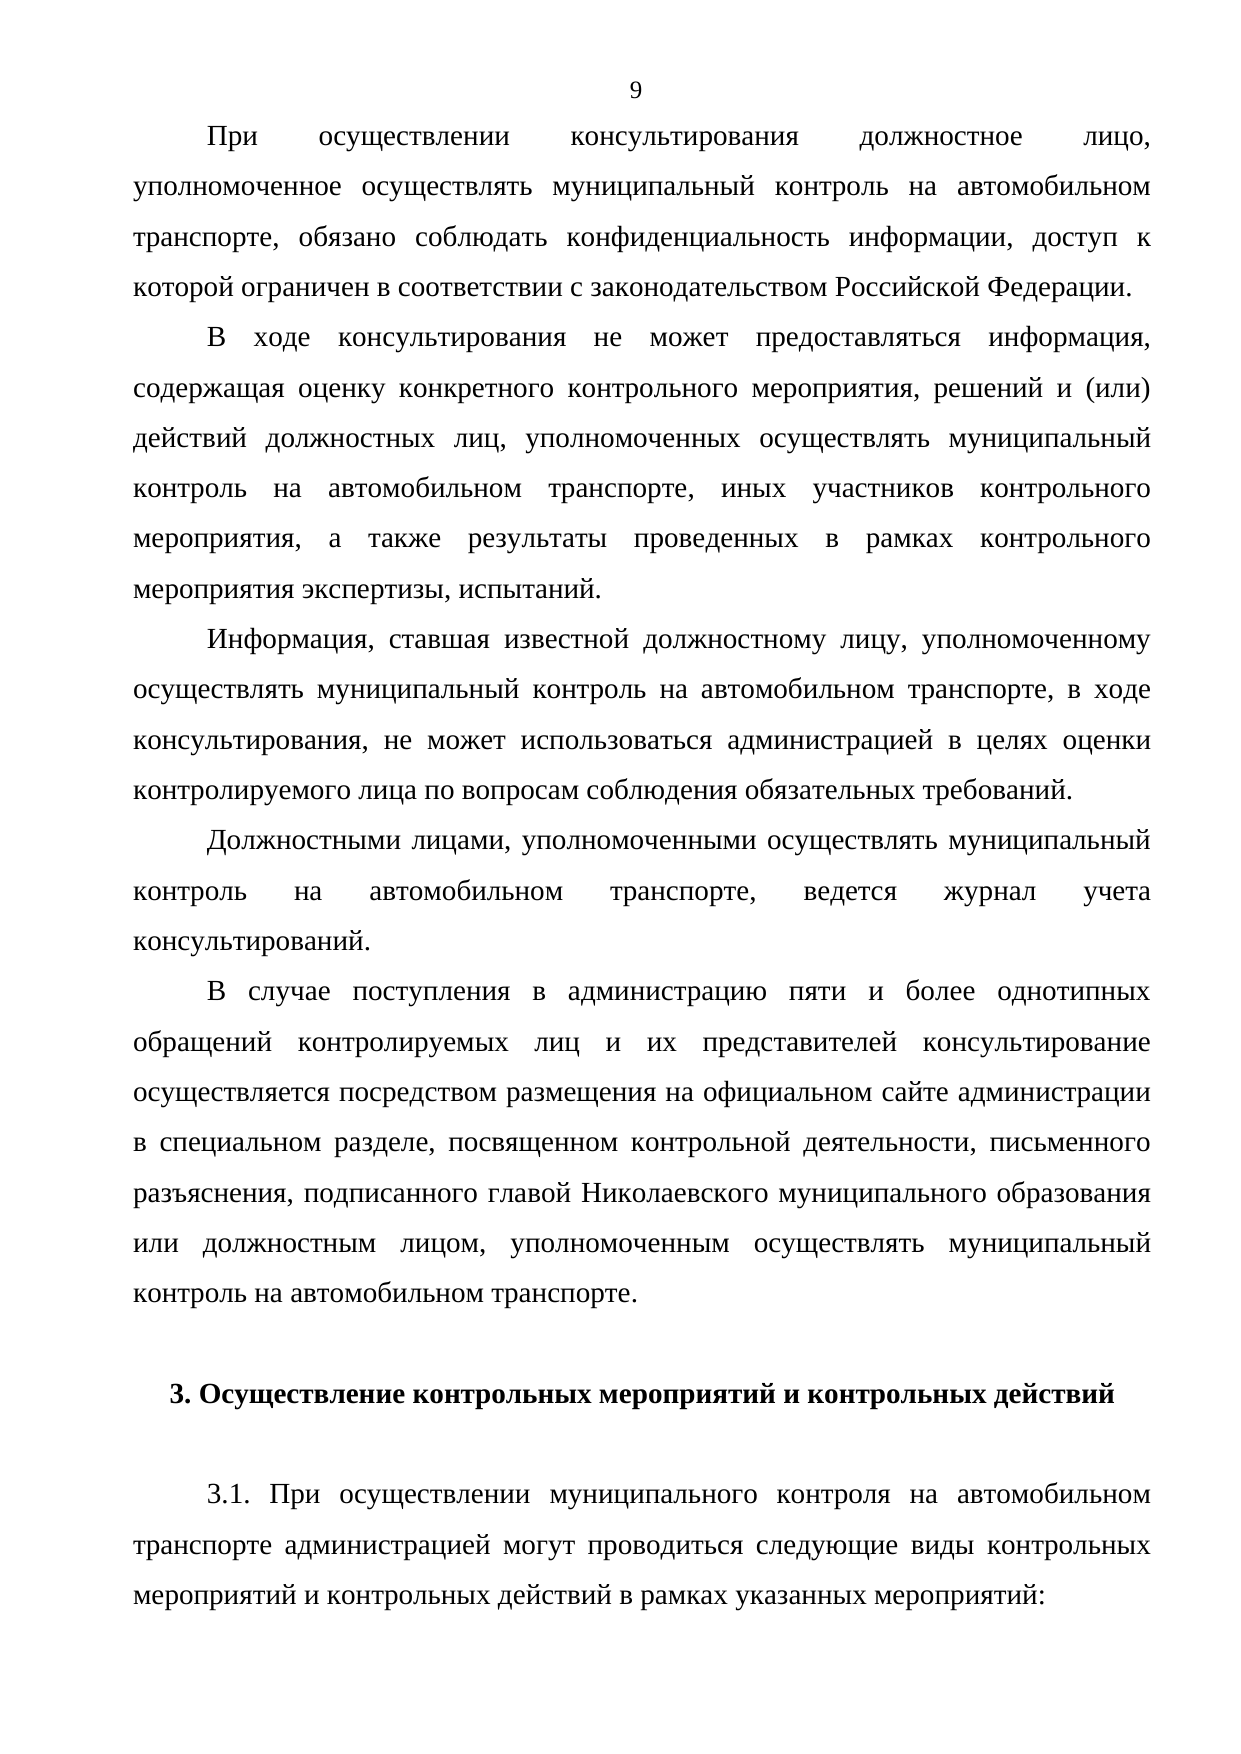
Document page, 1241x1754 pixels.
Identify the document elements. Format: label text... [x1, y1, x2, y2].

text Должностными лицами, уполномоченными осуществлять муниципальный контроль на автомобильном транспорте, ведется журнал учета консультирований. [133, 822, 1152, 957]
text При осуществлении консультирования должностное лицо, уполномоченное осуществлять муниципальный контроль на автомобильном транспорте, обязано соблюдать конфиденциальность информации, доступ к которой ограничен в соответствии с законодательством Российской Федерации. [133, 118, 1152, 303]
text В случае поступления в администрацию пяти и более однотипных обращений контролируемых лиц и их представителей консультирование осуществляется посредством размещения на официальном сайте администрации в специальном разделе, посвященном контрольной деятельности, письменного разъяснения, подписанного главой Николаевского муниципального образования или должностным лицом, уполномоченным осуществлять муниципальный контроль на автомобильном транспорте. [133, 973, 1152, 1309]
text 3.1. При осуществлении муниципального контроля на автомобильном транспорте администрацией могут проводиться следующие виды контрольных мероприятий и контрольных действий в рамках указанных мероприятий: [133, 1477, 1152, 1611]
text 3. Осуществление контрольных мероприятий и контрольных действий [133, 1376, 1152, 1409]
text Информация, ставшая известной должностному лицу, уполномоченному осуществлять муниципальный контроль на автомобильном транспорте, в ходе консультирования, не может использоваться администрацией в целях оценки контролируемого лица по вопросам соблюдения обязательных требований. [133, 621, 1152, 806]
text В ходе консультирования не может предоставляться информация, содержащая оценку конкретного контрольного мероприятия, решений и (или) действий должностных лиц, уполномоченных осуществлять муниципальный контроль на автомобильном транспорте, иных участников контрольного мероприятия, а также результаты проведенных в рамках контрольного мероприятия экспертизы, испытаний. [133, 319, 1152, 604]
